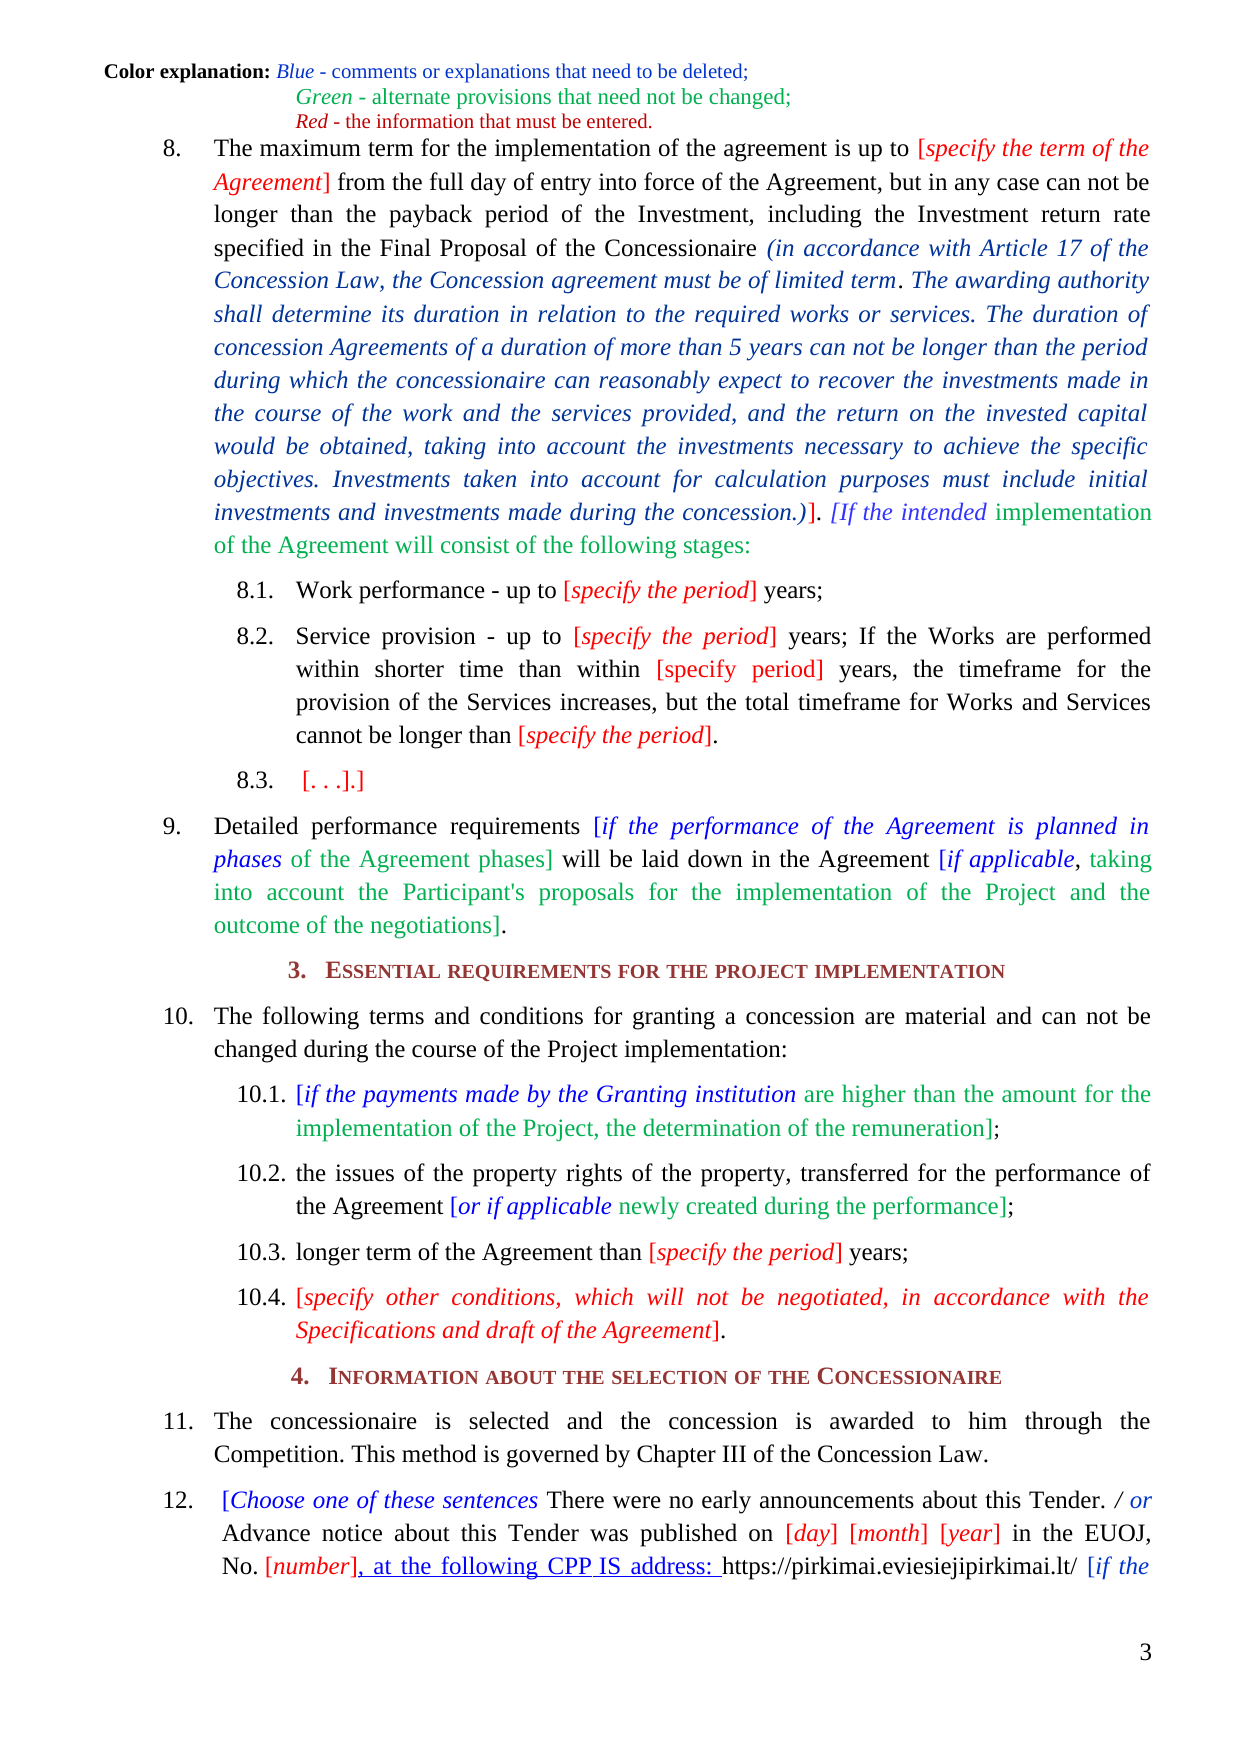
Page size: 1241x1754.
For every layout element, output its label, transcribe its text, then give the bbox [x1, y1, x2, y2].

list the issues of the property rights of the property, transferred for the performance of the Agreement [or if applicable newly created during the performance]; [236, 1158, 1152, 1220]
subtitle Essential requirements for the project implementation [141, 956, 1152, 984]
subtitle Information about the selection of the Concessionaire [141, 1361, 1152, 1389]
list longer term of the Agreement than [specify the period] years; [236, 1237, 1152, 1265]
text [162, 1485, 1152, 1579]
text The maximum term for the implementation of the agreement is up to [specify the term of the Agreement] from the full day of entry into force of the Agreement, but in any case can not be longer than the payback period of the Investment, including the Investment return rate specified in the Final Proposal of the Concessionaire (in accordance with Article 17 of the Concession Law, the Concession agreement must be of limited term. The awarding authority shall determine its duration in relation to the required works or services. The duration of concession Agreements of a duration of more than 5 years can not be longer than the period during which the concessionaire can reasonably expect to recover the investments made in the course of the work and the services provided, and the return on the invested capital would be obtained, taking into account the investments necessary to achieve the specific objectives. Investments taken into account for calculation purposes must include initial investments and investments made during the concession.)]. [If the intended implementation of the Agreement will consist of the following stages: [163, 133, 1152, 558]
text Detailed performance requirements [if the performance of the Agreement is planned in phases of the Agreement phases] will be laid down in the Agreement [if applicable, taking into account the Participant's proposals for the implementation of the Project and the outcome of the negotiations]. [163, 811, 1152, 939]
list [if the payments made by the Granting institution are higher than the amount for the implementation of the Project, the determination of the remuneration]; [236, 1079, 1152, 1141]
list [specify other conditions, which will not be negotiated, in accordance with the Specifications and draft of the Agreement]. [236, 1282, 1152, 1344]
list Work performance - up to [specify the period] years; [236, 575, 1152, 604]
text The concessionaire is selected and the concession is awarded to him through the Competition. This method is governed by Chapter III of the Concession Law. [163, 1406, 1152, 1468]
list Service provision - up to [specify the period] years; If the Works are performed within shorter time than within [specify period] years, the timeframe for the provision of the Services increases, but the total timeframe for Works and Services cannot be longer than [specify the period]. [236, 621, 1152, 749]
text The following terms and conditions for granting a concession are material and can not be changed during the course of the Project implementation: [163, 1001, 1152, 1063]
list [. . .].] [236, 765, 1152, 794]
